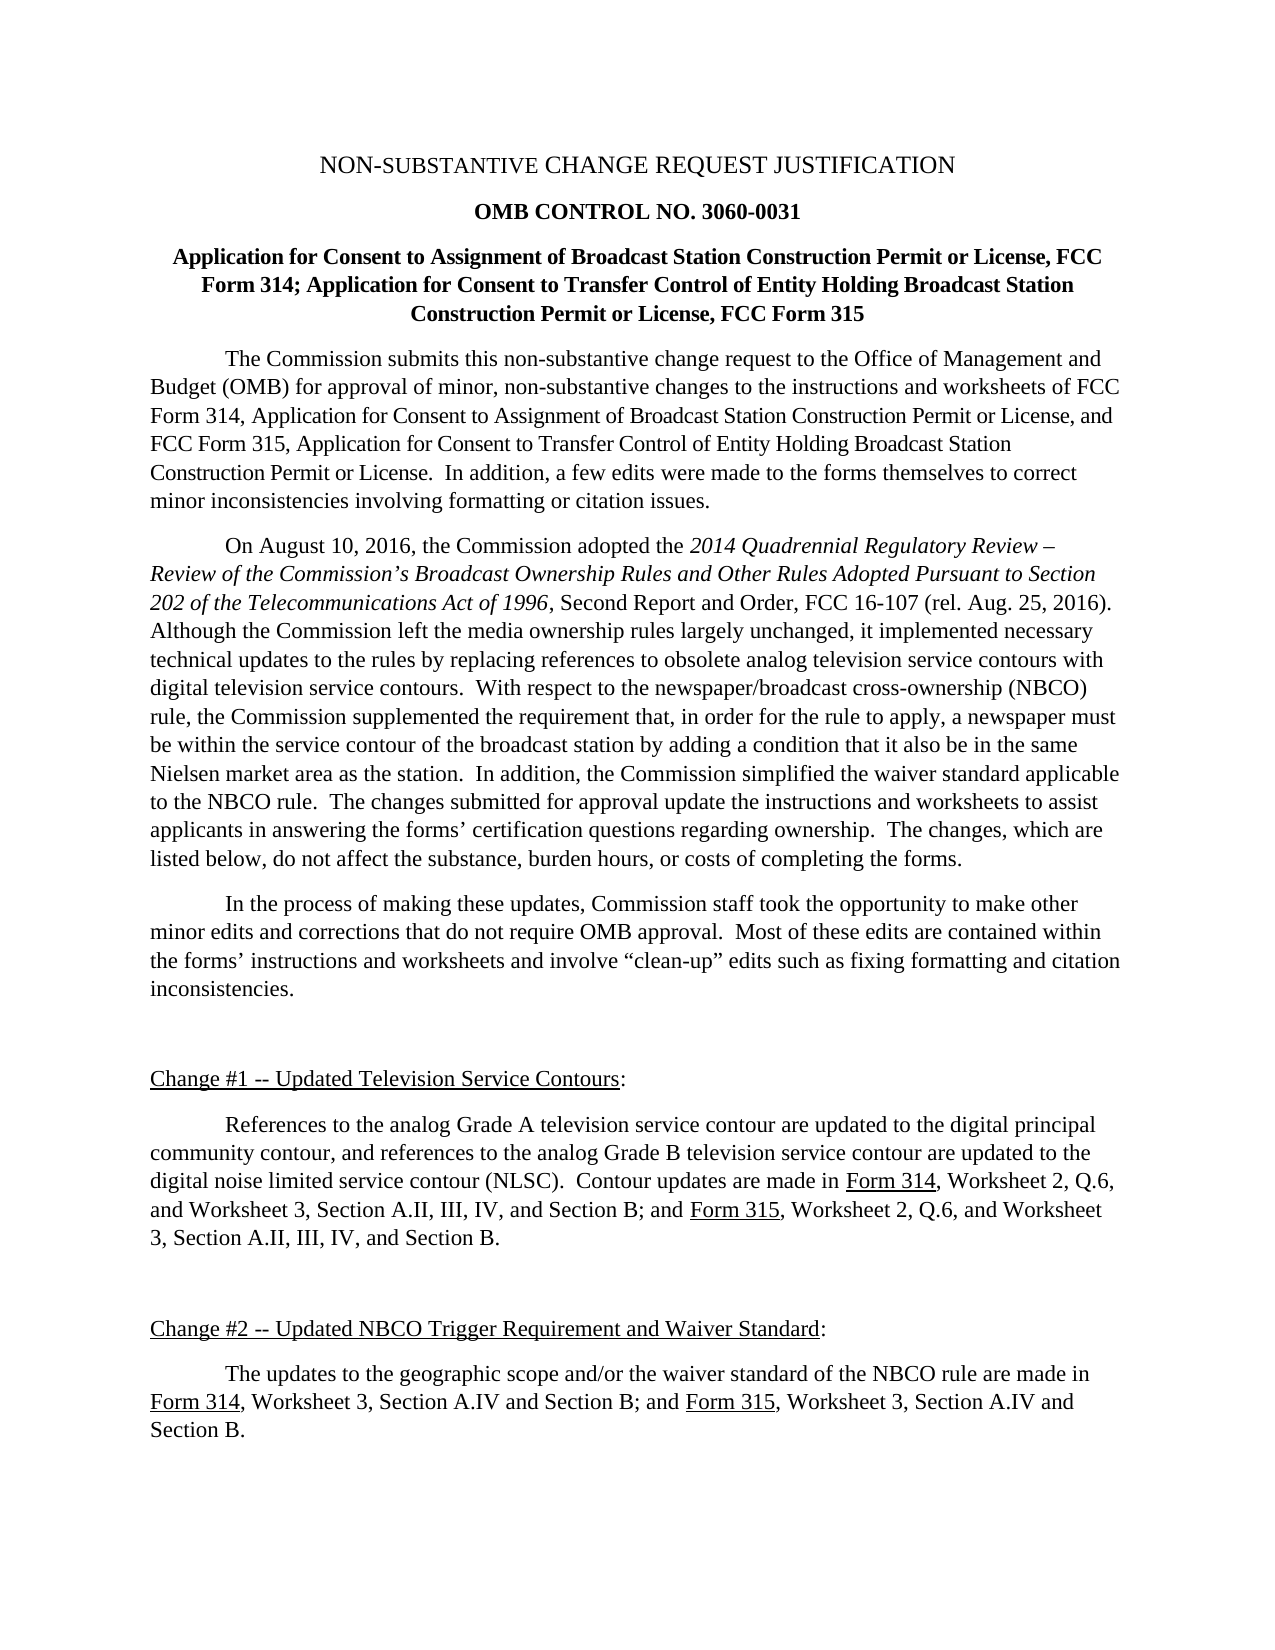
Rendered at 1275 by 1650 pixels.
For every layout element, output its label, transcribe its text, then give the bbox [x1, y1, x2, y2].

text Change #1 -- Updated Television Service Contours: [150, 1066, 1125, 1092]
text Change #2 -- Updated NBCO Trigger Requirement and Waiver Standard: [150, 1314, 1125, 1341]
text In the process of making these updates, Commission staff took the opportunity to make other minor edits and corrections that do not require OMB approval. Most of these edits are contained within the forms’ instructions and worksheets and involve “clean-up” edits such as fixing formatting and citation inconsistencies. [150, 890, 1125, 1002]
text The Commission submits this non-substantive change request to the Office of Management and Budget (OMB) for approval of minor, non-substantive changes to the instructions and worksheets of FCC Form 314, Application for Consent to Assignment of Broadcast Station Construction Permit or License, and FCC Form 315, Application for Consent to Transfer Control of Entity Holding Broadcast Station Construction Permit or License. In addition, a few edits were made to the forms themselves to correct minor inconsistencies involving formatting or citation issues. [150, 345, 1125, 513]
text The updates to the geographic scope and/or the waiver standard of the NBCO rule are made in Form 314, Worksheet 3, Section A.IV and Section B; and Form 315, Worksheet 3, Section A.IV and Section B. [150, 1360, 1125, 1443]
text OMB CONTROL NO. 3060-0031 [150, 198, 1125, 224]
text NON-SUBSTANTIVE CHANGE REQUEST JUSTIFICATION [150, 150, 1125, 179]
text On August 10, 2016, the Commission adopted the 2014 Quadrennial Regulatory Review – Review of the Commission’s Broadcast Ownership Rules and Other Rules Adopted Pursuant to Section 202 of the Telecommunications Act of 1996, Second Report and Order, FCC 16-107 (rel. Aug. 25, 2016). Although the Commission left the media ownership rules largely unchanged, it implemented necessary technical updates to the rules by replacing references to obsolete analog television service contours with digital television service contours. With respect to the newspaper/broadcast cross-ownership (NBCO) rule, the Commission supplemented the requirement that, in order for the rule to apply, a newspaper must be within the service contour of the broadcast station by adding a condition that it also be in the same Nielsen market area as the station. In addition, the Commission simplified the waiver standard applicable to the NBCO rule. The changes submitted for approval update the instructions and worksheets to assist applicants in answering the forms’ certification questions regarding ownership. The changes, which are listed below, do not affect the substance, burden hours, or costs of completing the forms. [150, 532, 1125, 871]
text References to the analog Grade A television service contour are updated to the digital principal community contour, and references to the analog Grade B television service contour are updated to the digital noise limited service contour (NLSC). Contour updates are made in Form 314, Worksheet 2, Q.6, and Worksheet 3, Section A.II, III, IV, and Section B; and Form 315, Worksheet 2, Q.6, and Worksheet 3, Section A.II, III, IV, and Section B. [150, 1111, 1125, 1251]
text Application for Consent to Assignment of Broadcast Station Construction Permit or License, FCC Form 314; Application for Consent to Transfer Control of Entity Holding Broadcast Station Construction Permit or License, FCC Form 315 [150, 243, 1125, 326]
